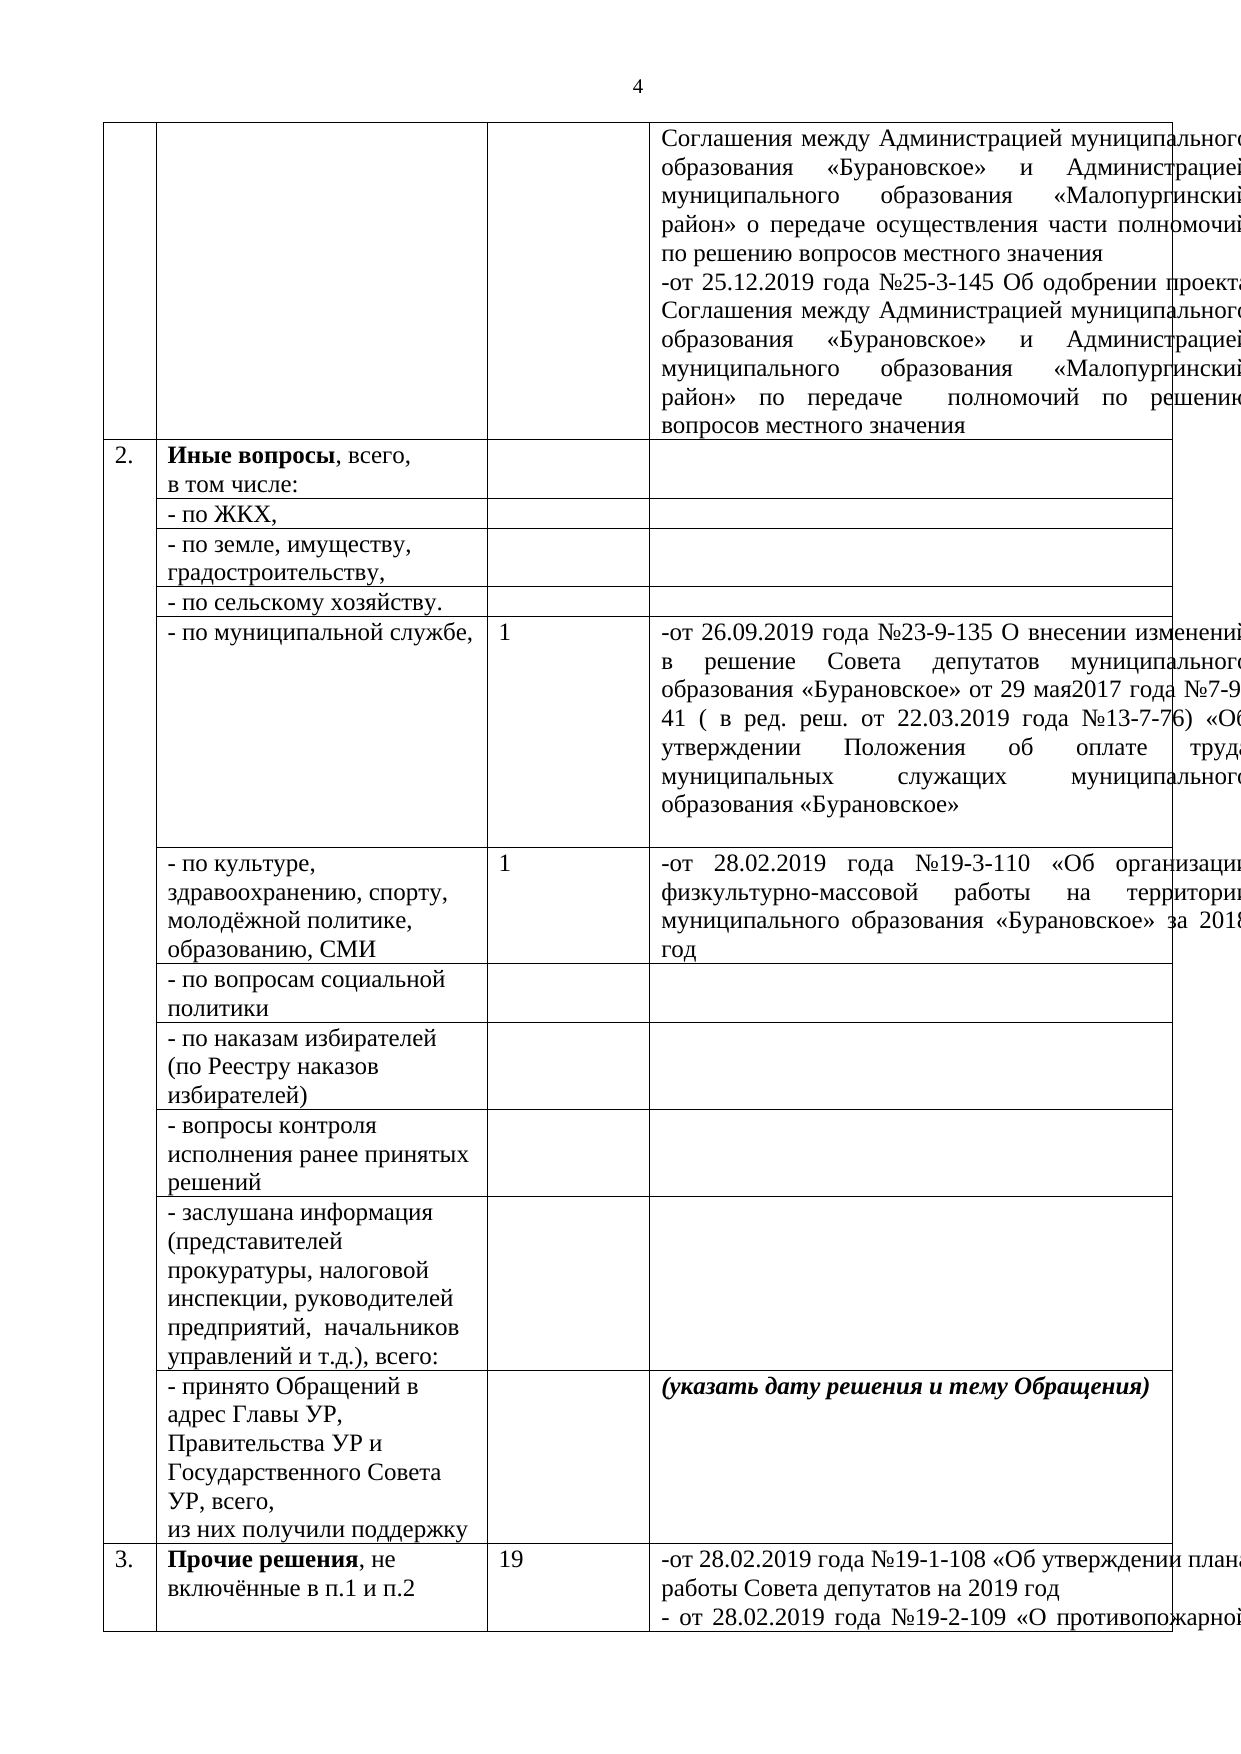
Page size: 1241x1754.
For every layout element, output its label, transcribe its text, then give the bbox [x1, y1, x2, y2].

table_cell - по муниципальной службе, [157, 617, 487, 847]
table_cell [488, 440, 649, 498]
table_cell [650, 440, 1172, 498]
table_cell - по земле, имуществу, градостроительству, [157, 529, 487, 586]
table_cell 1 [488, 848, 649, 963]
table_cell [650, 529, 1172, 586]
table_cell [488, 1023, 649, 1109]
table_cell [650, 964, 1172, 1022]
table_cell - принято Обращений в адрес Главы УР, Правительства УР и Государственного Совета УР, всего, из них получили поддержку [157, 1371, 487, 1543]
table_cell - по наказам избирателей (по Реестру наказов избирателей) [157, 1023, 487, 1109]
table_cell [157, 1544, 487, 1631]
table_cell [488, 529, 649, 586]
table_cell - по культуре, здравоохранению, спорту, молодёжной политике, образованию, СМИ [157, 848, 487, 963]
table_cell 2 [488, 123, 649, 439]
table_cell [650, 123, 1172, 439]
table_cell [650, 1110, 1172, 1196]
table_cell -от 26.09.2019 года №23-9-135 О внесении изменений в решение Совета депутатов муниципального образования «Бурановское» от 29 мая2017 года №7-9-41 ( в ред. реш. от 22.03.2019 года №13-7-76) «Об утверждении Положения об оплате труда муниципальных служащих муниципального образования «Бурановское» [650, 617, 1172, 847]
table_cell -от 28.02.2019 года №19-3-110 «Об организации физкультурно-массовой работы на территории муниципального образования «Бурановское» за 2018 год [650, 848, 1172, 963]
table_cell 2. [104, 440, 156, 1543]
table_cell [488, 964, 649, 1022]
table_cell - по вопросам социальной политики [157, 964, 487, 1022]
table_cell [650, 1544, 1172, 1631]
table_cell - по сельскому хозяйству. [157, 587, 487, 616]
table_cell - по ЖКХ, [157, 499, 487, 528]
table_cell [650, 499, 1172, 528]
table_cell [157, 123, 487, 439]
table_cell (указать дату решения и тему Обращения) [650, 1371, 1172, 1543]
table_cell - заслушана информация (представителей прокуратуры, налоговой инспекции, руководителей предприятий, начальников управлений и т.д.), всего: [157, 1197, 487, 1370]
table_cell [488, 587, 649, 616]
table_cell - вопросы контроля исполнения ранее принятых решений [157, 1110, 487, 1196]
table_cell 1 [488, 617, 649, 847]
table_cell [488, 1371, 649, 1543]
table_cell [488, 499, 649, 528]
table_cell [650, 587, 1172, 616]
table_cell 3. [104, 1544, 156, 1631]
table_cell 19 [488, 1544, 649, 1631]
table_cell [488, 1197, 649, 1370]
table_cell [488, 1110, 649, 1196]
table_cell [650, 1023, 1172, 1109]
table_cell Иные вопросы, всего, в том числе: [157, 440, 487, 498]
table_cell [650, 1197, 1172, 1370]
